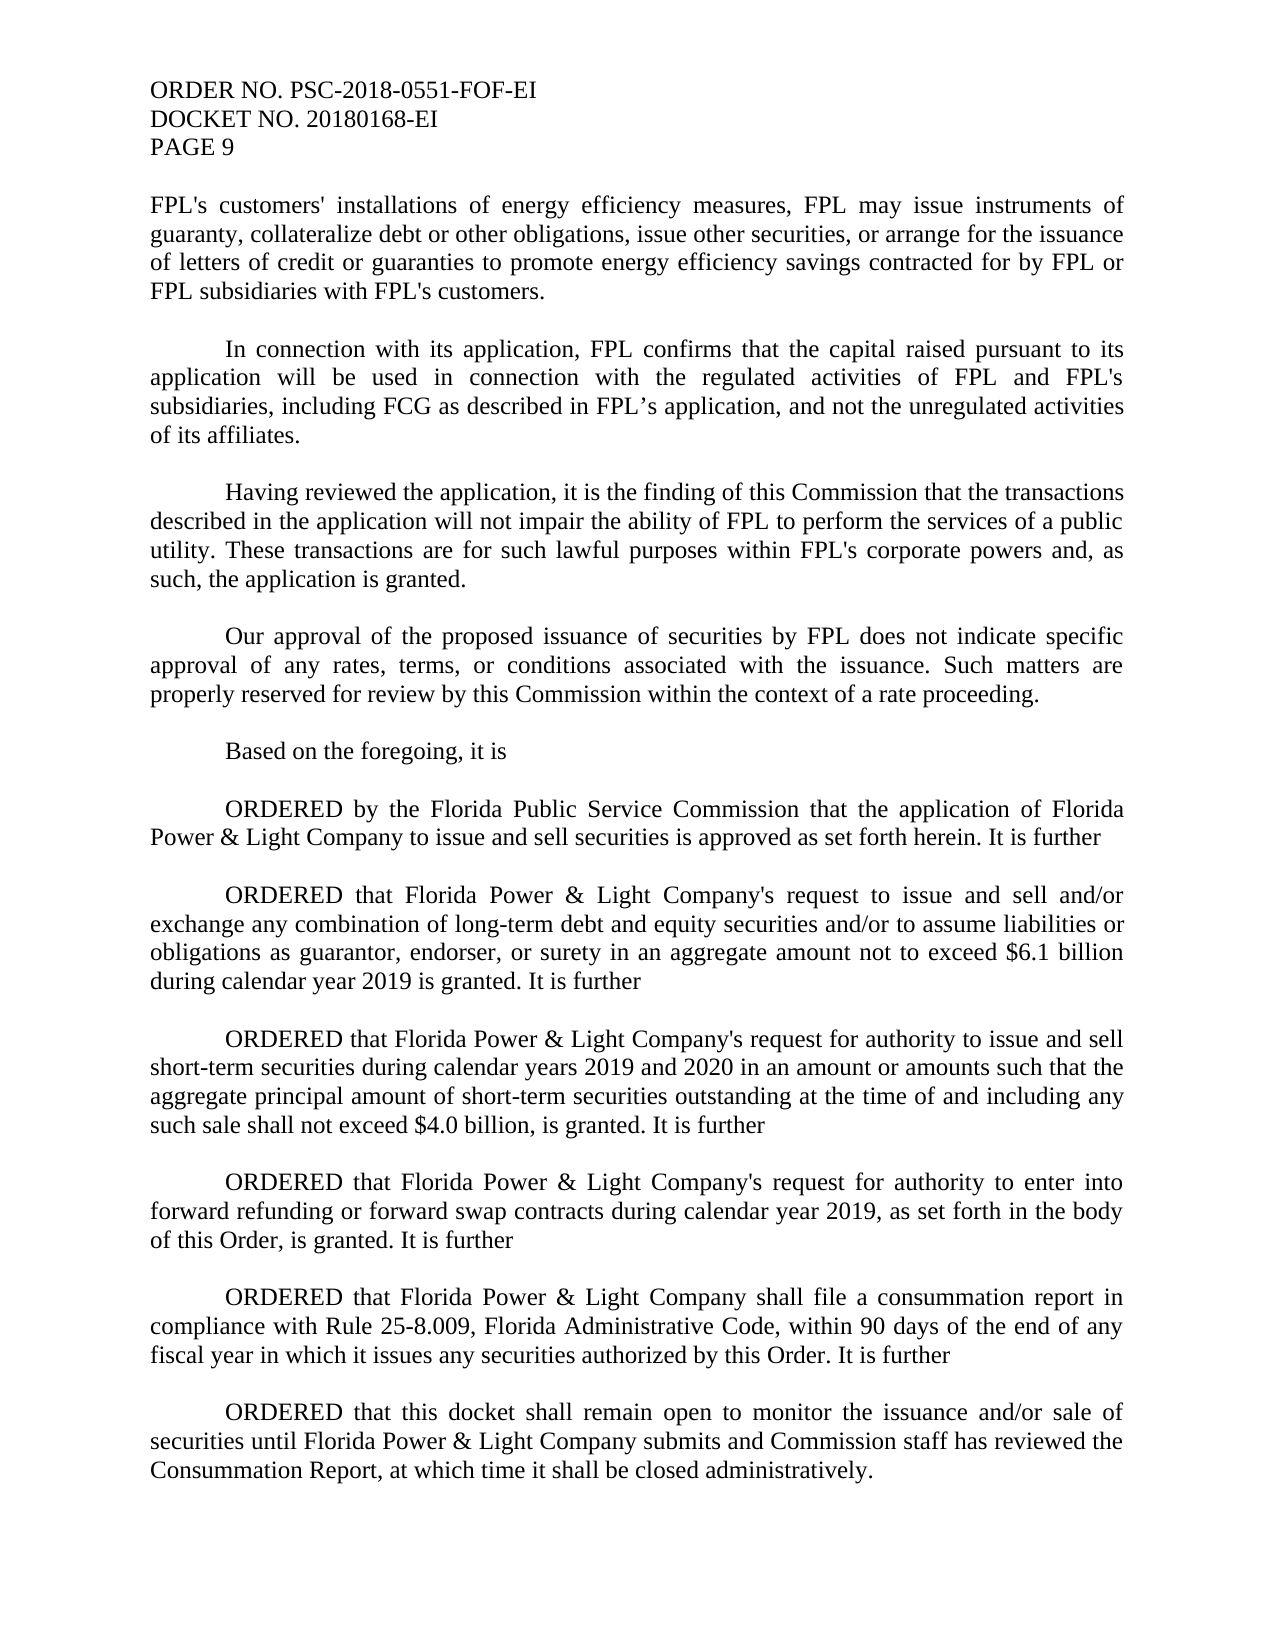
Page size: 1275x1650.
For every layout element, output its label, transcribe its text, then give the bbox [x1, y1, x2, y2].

text ORDERED that this docket shall remain open to monitor the issuance and/or sale of securities until Florida Power & Light Company submits and Commission staff has reviewed the Consummation Report, at which time it shall be closed administratively. [150, 1397, 1125, 1484]
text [150, 190, 1125, 305]
text ORDERED by the Florida Public Service Commission that the application of Florida Power & Light Company to issue and sell securities is approved as set forth herein. It is further [150, 794, 1125, 851]
text ORDERED that Florida Power & Light Company's request for authority to issue and sell short-term securities during calendar years 2019 and 2020 in an amount or amounts such that the aggregate principal amount of short-term securities outstanding at the time of and including any such sale shall not exceed $4.0 billion, is granted. It is further [150, 1024, 1125, 1139]
text Having reviewed the application, it is the finding of this Commission that the transactions described in the application will not impair the ability of FPL to perform the services of a public utility. These transactions are for such lawful purposes within FPL's corporate powers and, as such, the application is granted. [150, 477, 1125, 592]
text ORDERED that Florida Power & Light Company's request to issue and sell and/or exchange any combination of long-term debt and equity securities and/or to assume liabilities or obligations as guarantor, endorser, or surety in an aggregate amount not to exceed $6.1 billion during calendar year 2019 is granted. It is further [150, 880, 1125, 995]
text ORDERED that Florida Power & Light Company's request for authority to enter into forward refunding or forward swap contracts during calendar year 2019, as set forth in the body of this Order, is granted. It is further [150, 1167, 1125, 1254]
text ORDERED that Florida Power & Light Company shall file a consummation report in compliance with Rule 25-8.009, Florida Administrative Code, within 90 days of the end of any fiscal year in which it issues any securities authorized by this Order. It is further [150, 1282, 1125, 1369]
text Our approval of the proposed issuance of securities by FPL does not indicate specific approval of any rates, terms, or conditions associated with the issuance. Such matters are properly reserved for review by this Commission within the context of a rate proceeding. [150, 621, 1125, 707]
text Based on the foregoing, it is [150, 736, 1125, 765]
text In connection with its application, FPL confirms that the capital raised pursuant to its application will be used in connection with the regulated activities of FPL and FPL's subsidiaries, including FCG as described in FPL’s application, and not the unregulated activities of its affiliates. [150, 334, 1125, 449]
